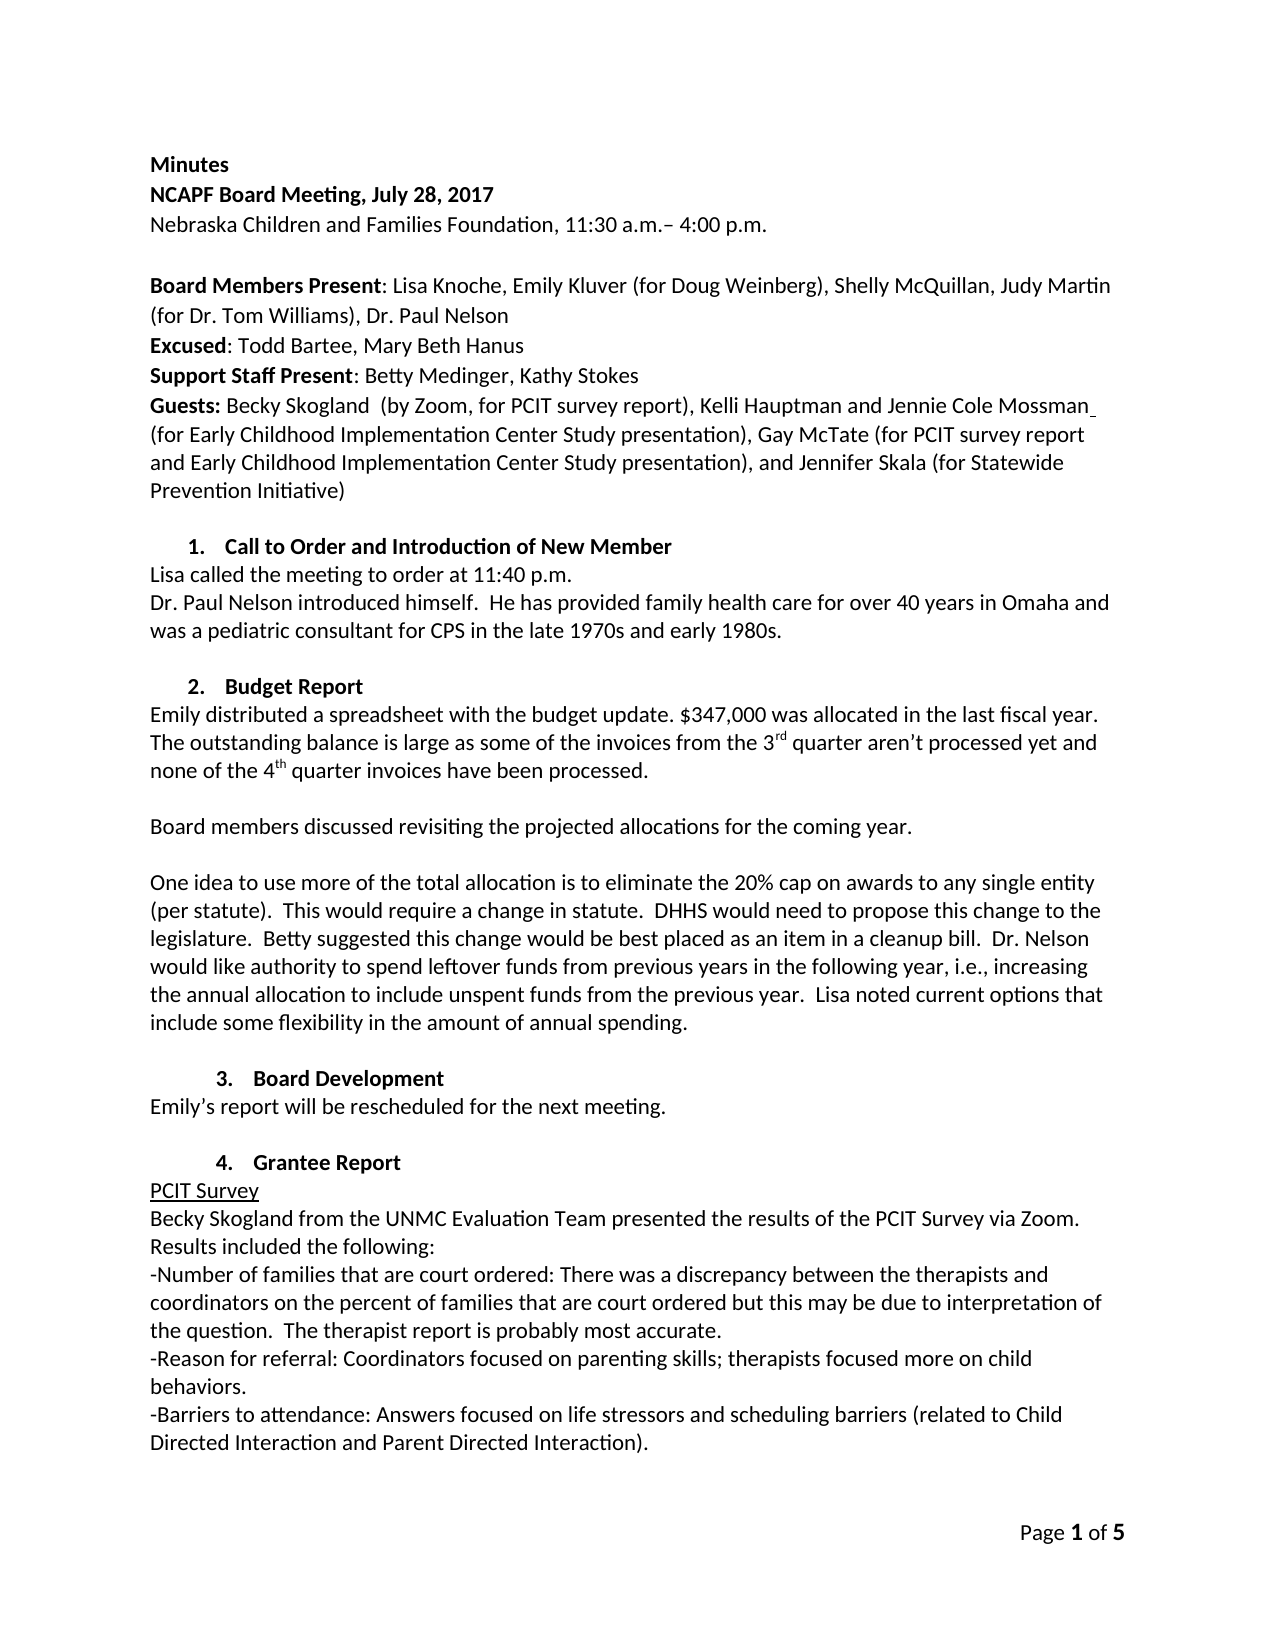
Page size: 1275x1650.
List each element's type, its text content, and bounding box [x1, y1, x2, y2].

text Excused: Todd Bartee, Mary Beth Hanus [150, 331, 1125, 359]
text Minutes [150, 150, 1125, 178]
text Guests: Becky Skogland (by Zoom, for PCIT survey report), Kelli Hauptman and Jennie Cole Mossman (for Early Childhood Implementation Center Study presentation), Gay McTate (for PCIT survey report and Early Childhood Implementation Center Study presentation), and Jennifer Skala (for Statewide Prevention Initiative) [150, 392, 1125, 504]
text Dr. Paul Nelson introduced himself. He has provided family health care for over 40 years in Omaha and was a pediatric consultant for CPS in the late 1970s and early 1980s. [150, 588, 1125, 644]
text Support Staff Present: Betty Medinger, Kathy Stokes [150, 361, 1125, 389]
list Budget Report [187, 672, 1125, 700]
text Emily distributed a spreadsheet with the budget update. $347,000 was allocated in the last fiscal year. The outstanding balance is large as some of the invoices from the 3rd quarter aren’t processed yet and none of the 4th quarter invoices have been processed. [150, 700, 1125, 784]
text Emily’s report will be rescheduled for the next meeting. [150, 1092, 1125, 1120]
text NCAPF Board Meeting, July 28, 2017 [150, 180, 1125, 208]
text Becky Skogland from the UNMC Evaluation Team presented the results of the PCIT Survey via Zoom. Results included the following: [150, 1204, 1125, 1260]
text Lisa called the meeting to order at 11:40 p.m. [150, 560, 1125, 588]
text Board Members Present: Lisa Knoche, Emily Kluver (for Doug Weinberg), Shelly McQuillan, Judy Martin (for Dr. Tom Williams), Dr. Paul Nelson [150, 271, 1125, 329]
text -Reason for referral: Coordinators focused on parenting skills; therapists focused more on child behaviors. [150, 1344, 1125, 1400]
text -Barriers to attendance: Answers focused on life stressors and scheduling barriers (related to Child Directed Interaction and Parent Directed Interaction). [150, 1400, 1125, 1456]
text Board members discussed revisiting the projected allocations for the coming year. [150, 812, 1125, 840]
list Grantee Report [216, 1148, 1125, 1176]
text -Number of families that are court ordered: There was a discrepancy between the therapists and coordinators on the percent of families that are court ordered but this may be due to interpretation of the question. The therapist report is probably most accurate. [150, 1260, 1125, 1344]
text One idea to use more of the total allocation is to eliminate the 20% cap on awards to any single entity (per statute). This would require a change in statute. DHHS would need to propose this change to the legislature. Betty suggested this change would be best placed as an item in a cleanup bill. Dr. Nelson would like authority to spend leftover funds from previous years in the following year, i.e., increasing the annual allocation to include unspent funds from the previous year. Lisa noted current options that include some flexibility in the amount of annual spending. [150, 868, 1125, 1036]
list Call to Order and Introduction of New Member [187, 532, 1125, 560]
list Board Development [216, 1064, 1125, 1092]
text PCIT Survey [150, 1176, 1125, 1204]
text Nebraska Children and Families Foundation, 11:30 a.m.– 4:00 p.m. [150, 210, 1125, 238]
